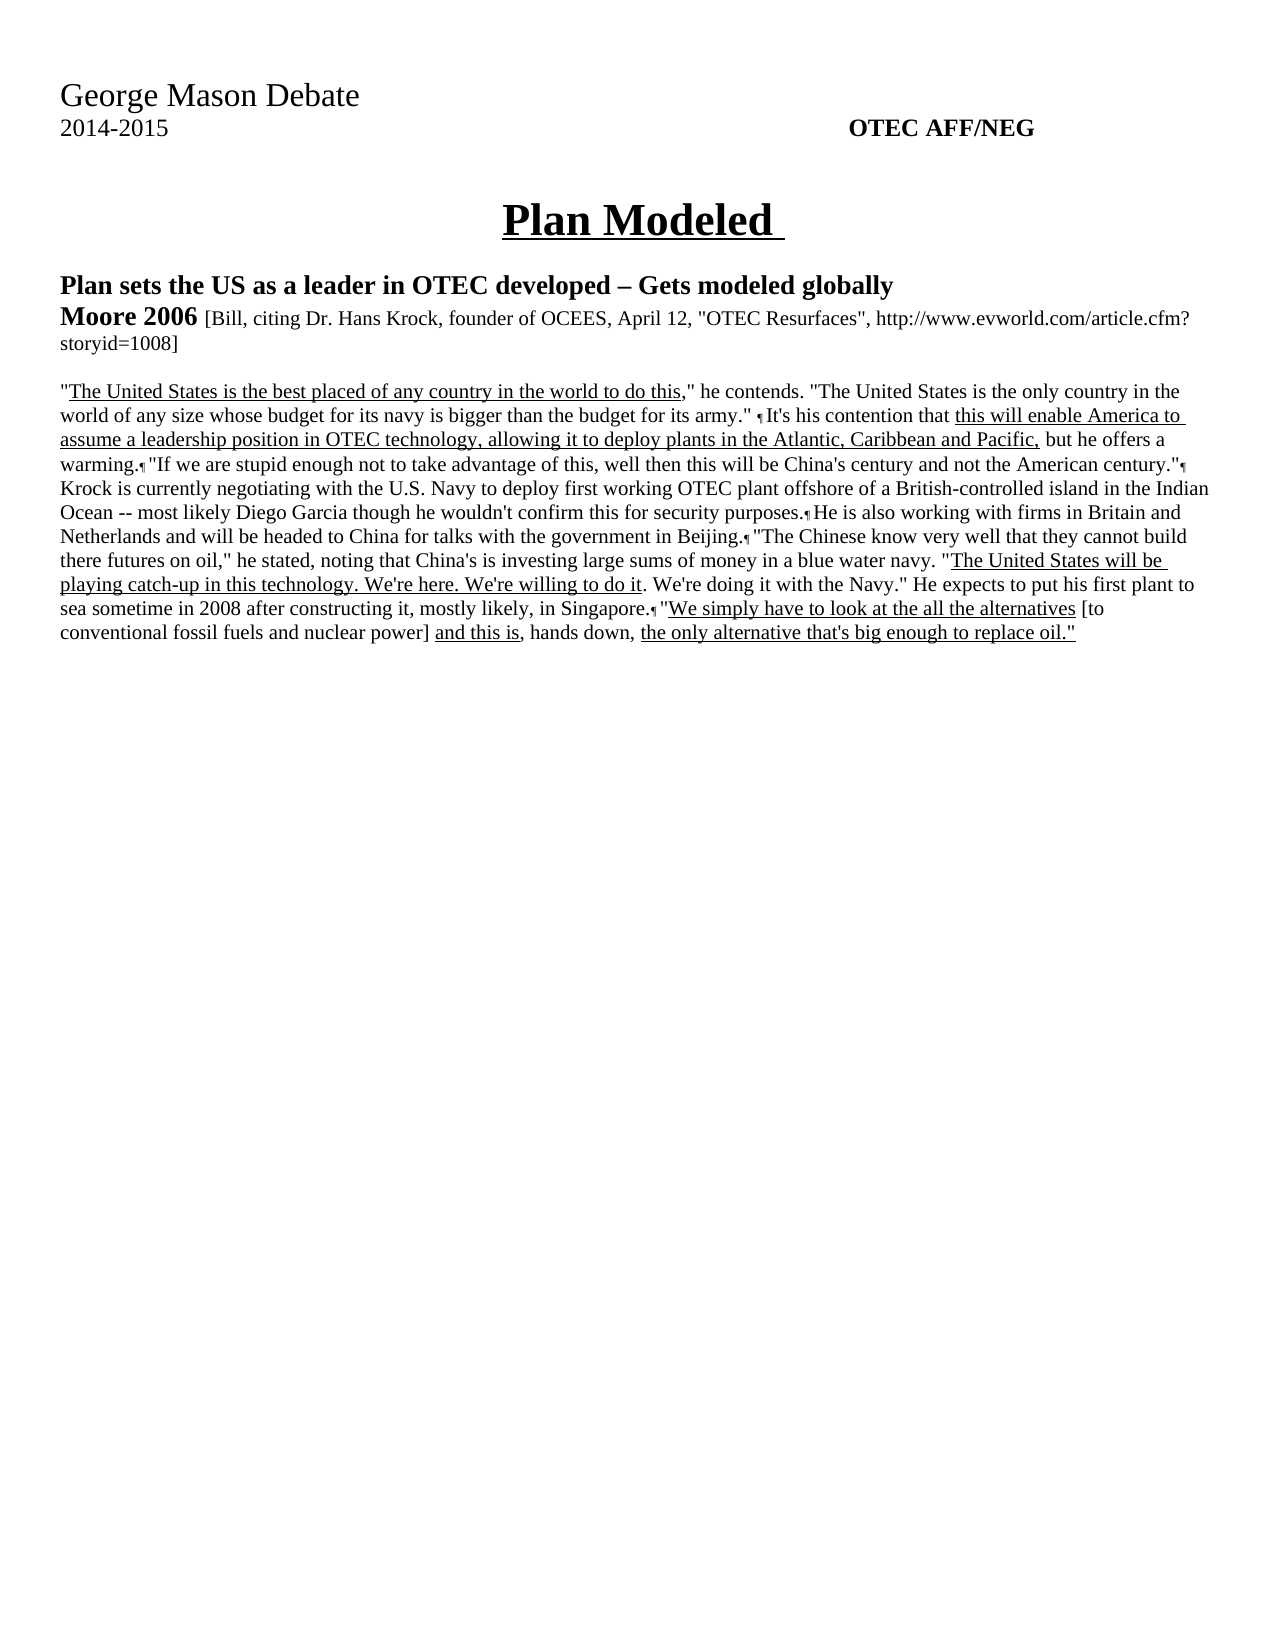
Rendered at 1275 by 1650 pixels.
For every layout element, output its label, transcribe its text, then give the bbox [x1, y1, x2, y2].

subtitle Plan sets the US as a leader in OTEC developed – Gets modeled globally [60, 269, 1215, 300]
text "The United States is the best placed of any country in the world to do this," he contends. "The United States is the only country in the world of any size whose budget for its navy is bigger than the budget for its army." ¶ It's his contention that this will enable America to assume a leadership position in OTEC technology, allowing it to deploy plants in the Atlantic, Caribbean and Pacific, but he offers a warming.¶ "If we are stupid enough not to take advantage of this, well then this will be China's century and not the American century."¶ Krock is currently negotiating with the U.S. Navy to deploy first working OTEC plant offshore of a British-controlled island in the Indian Ocean -- most likely Diego Garcia though he wouldn't confirm this for security purposes.¶ He is also working with firms in Britain and Netherlands and will be headed to China for talks with the government in Beijing.¶ "The Chinese know very well that they cannot build there futures on oil," he stated, noting that China's is investing large sums of money in a blue water navy. "The United States will be playing catch-up in this technology. We're here. We're willing to do it. We're doing it with the Navy." He expects to put his first plant to sea sometime in 2008 after constructing it, mostly likely, in Singapore.¶ "We simply have to look at the all the alternatives [to conventional fossil fuels and nuclear power] and this is, hands down, the only alternative that's big enough to replace oil." [60, 379, 1215, 644]
subtitle Plan Modeled [60, 192, 1215, 245]
text Moore 2006 [Bill, citing Dr. Hans Krock, founder of OCEES, April 12, "OTEC Resurfaces", http://www.evworld.com/article.cfm?storyid=1008] [60, 300, 1215, 355]
